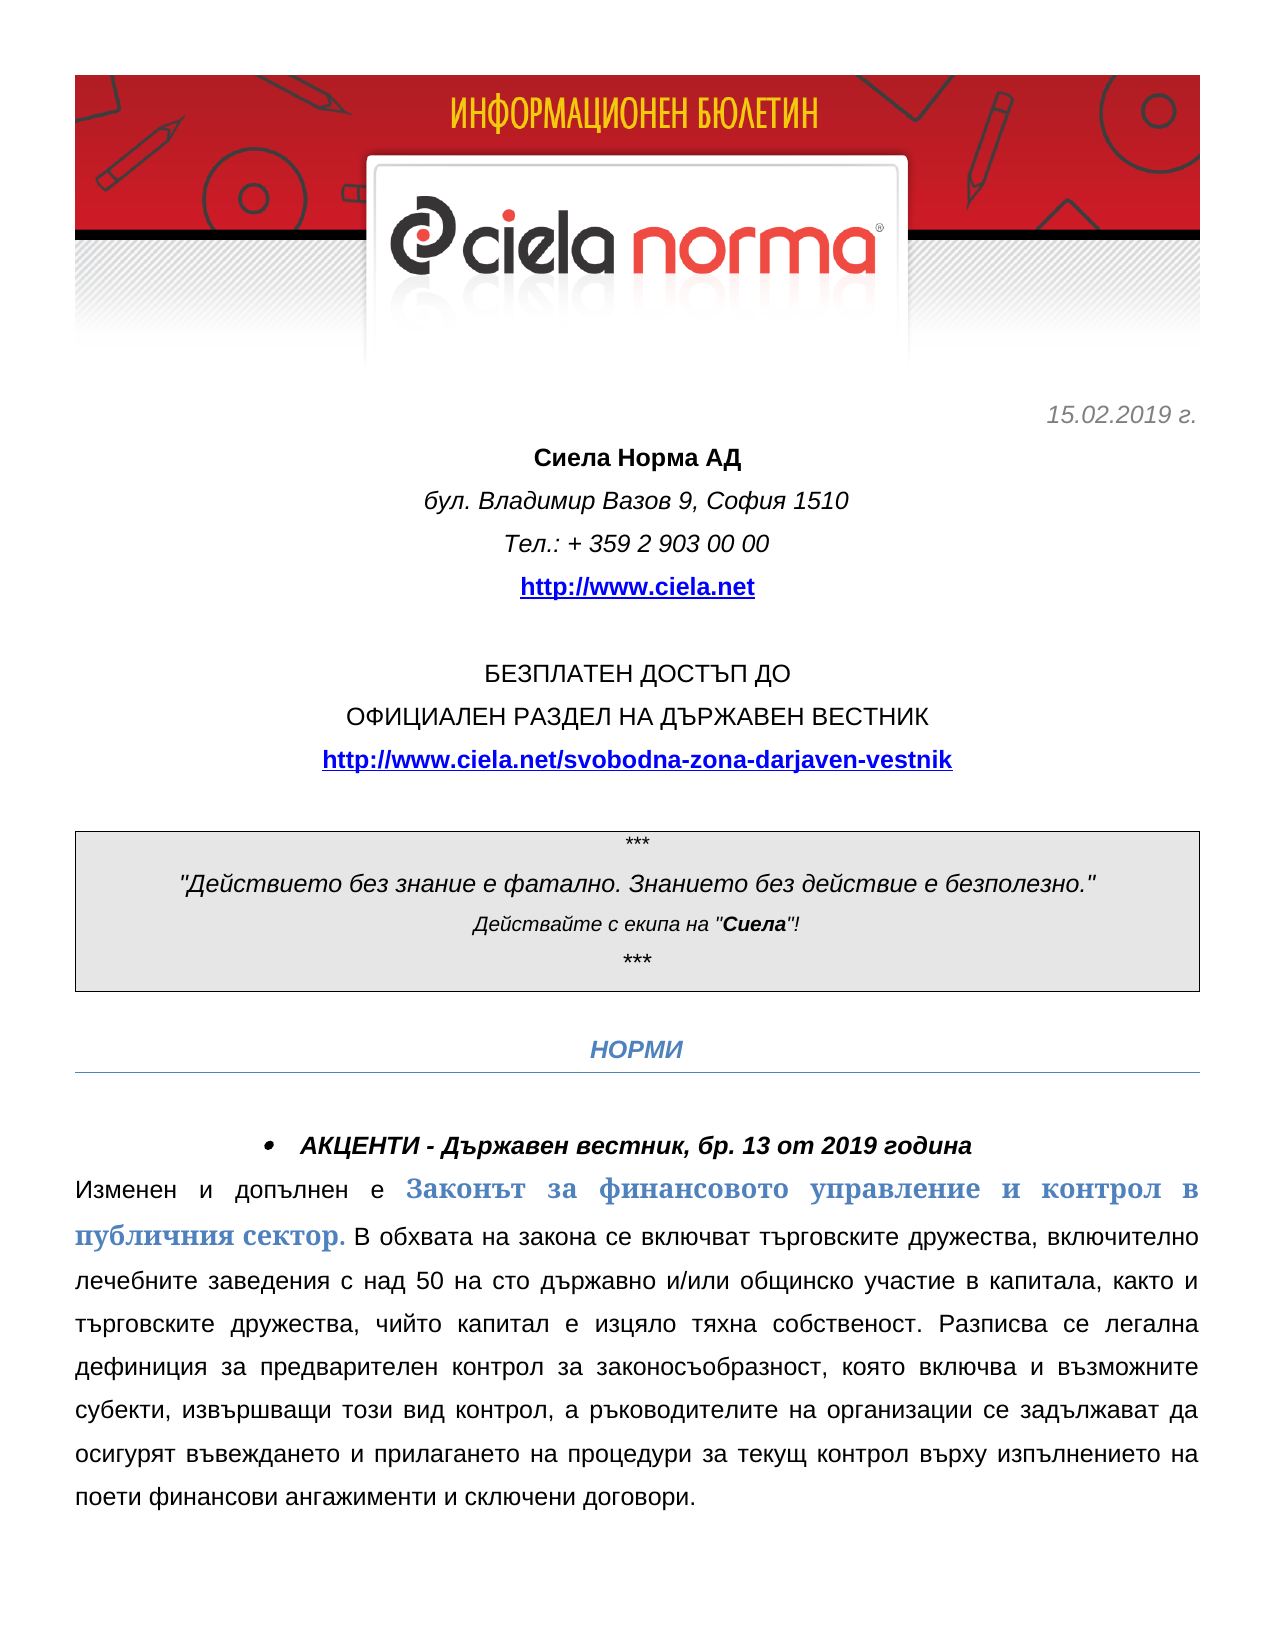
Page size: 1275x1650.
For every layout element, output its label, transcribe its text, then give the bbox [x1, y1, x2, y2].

text бул. Владимир Вазов 9, София 1510 [75, 486, 1200, 515]
text ОФИЦИАЛЕН РАЗДЕЛ НА ДЪРЖАВЕН ВЕСТНИК [75, 702, 1200, 731]
text http://www.ciela.net/svobodna-zona-darjaven-vestnik [75, 745, 1200, 774]
text НОРМИ [75, 1035, 1200, 1072]
text Сиела Норма АД [75, 443, 1200, 472]
text 15.02.2019 г. [75, 400, 1200, 429]
text Тел.: + 359 2 903 00 00 [75, 529, 1200, 558]
text Изменен и допълнен е Законът за финансовото управление и контрол в публичния сектор. В обхвата на закона се включват търговските дружества, включително лечебните заведения с над 50 на сто държавно и/или общинско участие в капитала, както и търговските дружества, чийто капитал е изцяло тяхна собственост. Разписва се легална дефиниция за предварителен контрол за законосъобразност, която включва и възможните субекти, извършващи този вид контрол, а ръководителите на организации се задължават да осигурят въвеждането и прилагането на процедури за текущ контрол върху изпълнението на поети финансови ангажименти и сключени договори. [75, 1174, 1200, 1511]
picture [75, 75, 1200, 386]
table_header *** "Действието без знание е фатално. Знанието без действие е безполезно." Действайте с екипа на "Сиела"! *** [76, 832, 1199, 991]
list АКЦЕНТИ - Държавен вестник, бр. 13 от 2019 година [37, 1131, 1200, 1159]
text http://www.ciela.net [75, 572, 1200, 601]
text БЕЗПЛАТЕН ДОСТЪП ДО [75, 659, 1200, 687]
